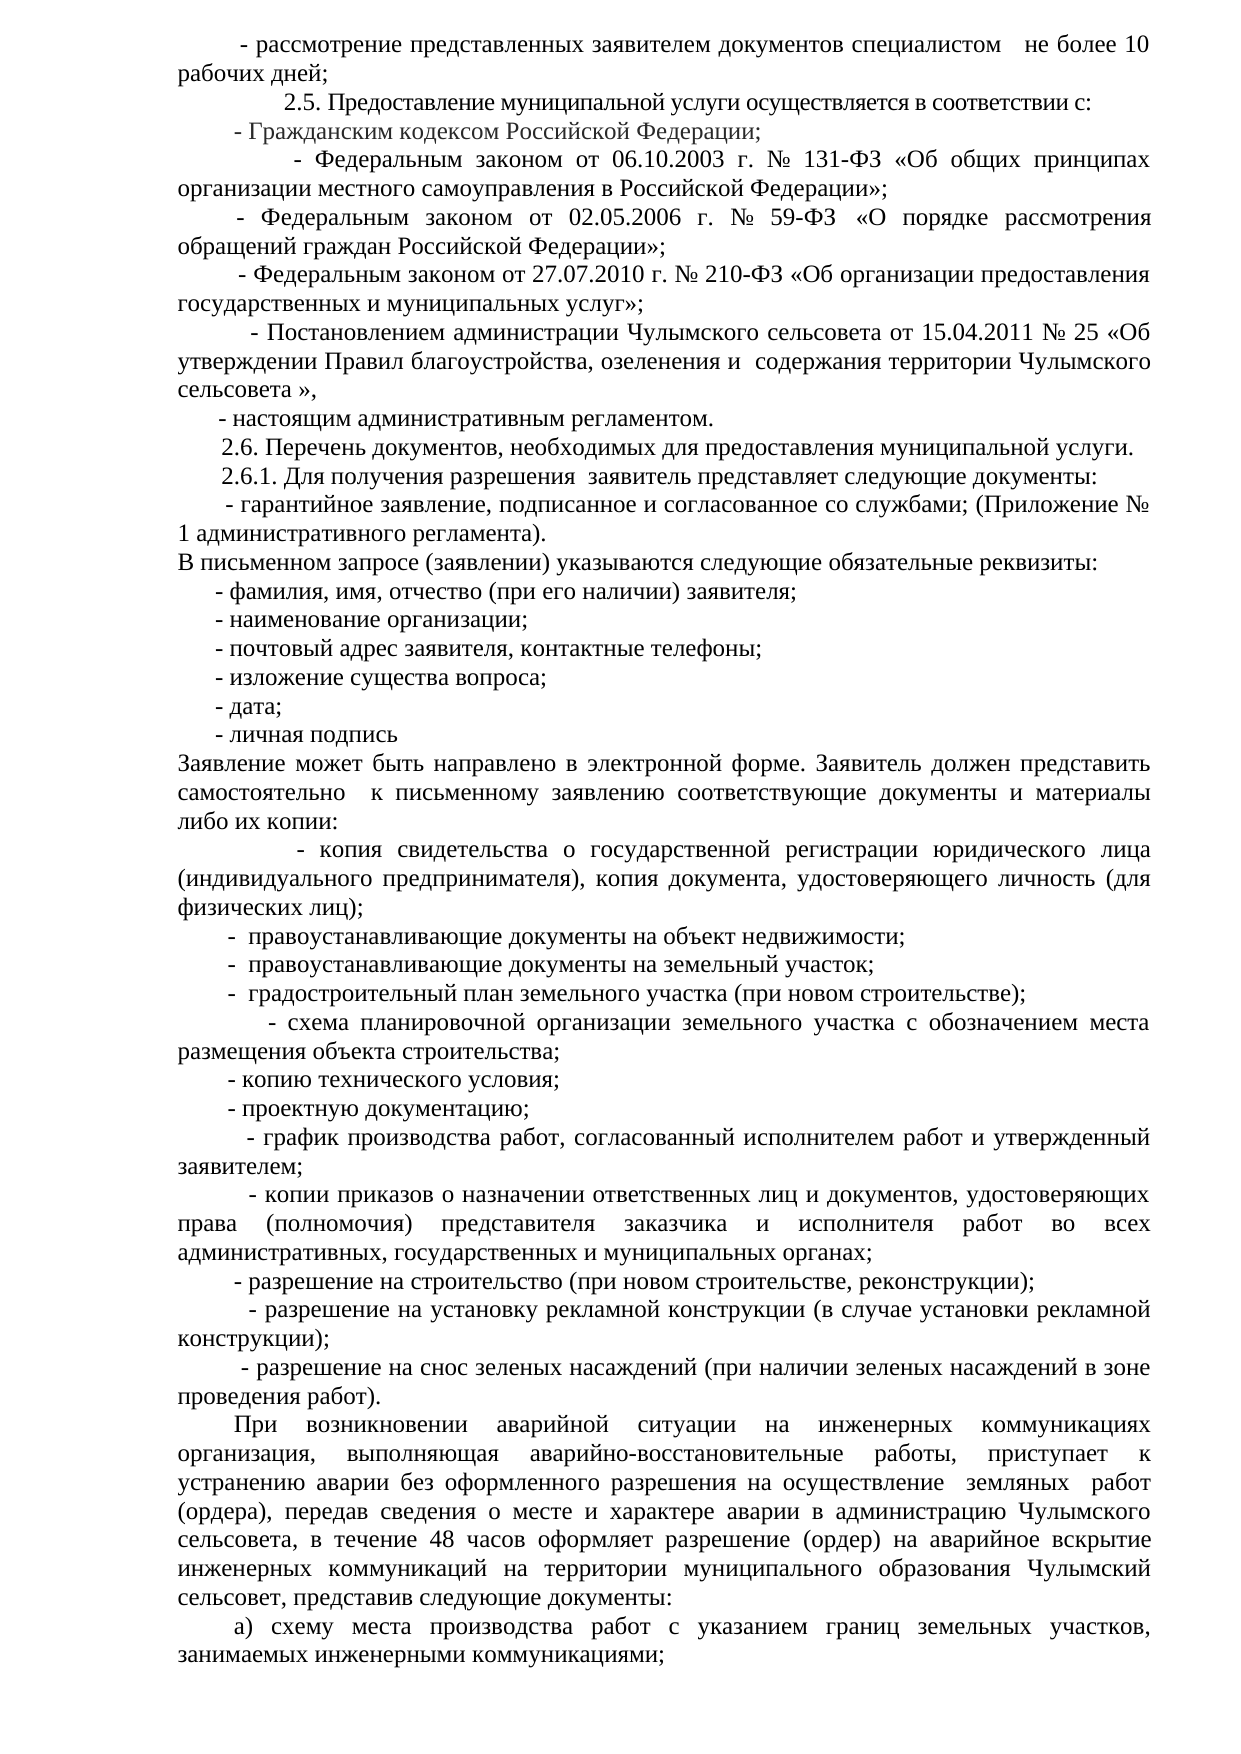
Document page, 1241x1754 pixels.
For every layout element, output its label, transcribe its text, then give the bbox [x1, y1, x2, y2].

text - правоустанавливающие документы на земельный участок; [177, 949, 1152, 978]
text В письменном запросе (заявлении) указываются следующие обязательные реквизиты: - фамилия, имя, отчество (при его наличии) заявителя; - наименование организации; - почтовый адрес заявителя, контактные телефоны; - изложение существа вопроса; - дата; - личная подпись [177, 547, 1152, 748]
text 2.6. Перечень документов, необходимых для предоставления муниципальной услуги. [177, 432, 1152, 461]
text При возникновении аварийной ситуации на инженерных коммуникациях организация, выполняющая аварийно-восстановительные работы, приступает к устранению аварии без оформленного разрешения на осуществление земляных работ (ордера), передав сведения о месте и характере аварии в администрацию Чулымского сельсовета, в течение 48 часов оформляет разрешение (ордер) на аварийное вскрытие инженерных коммуникаций на территории муниципального образования Чулымский сельсовет, представив следующие документы: [177, 1409, 1152, 1611]
text Заявление может быть направлено в электронной форме. Заявитель должен представить самостоятельно к письменному заявлению соответствующие документы и материалы либо их копии: [177, 748, 1152, 834]
text - Федеральным законом от 27.07.2010 г. № 210-ФЗ «Об организации предоставления государственных и муниципальных услуг»; [177, 259, 1152, 317]
text - Гражданским кодексом Российской Федерации; [177, 116, 1152, 144]
text - Постановлением администрации Чулымского сельсовета от 15.04.2011 № 25 «Об утверждении Правил благоустройства, озеленения и содержания территории Чулымского сельсовета », [177, 317, 1152, 403]
text - график производства работ, согласованный исполнителем работ и утвержденный заявителем; [177, 1122, 1152, 1179]
text 2.5. Предоставление муниципальной услуги осуществляется в соответствии с: [177, 87, 1152, 116]
text 2.6.1. Для получения разрешения заявитель представляет следующие документы: [177, 461, 1152, 489]
text - гарантийное заявление, подписанное и согласованное со службами; (Приложение № 1 административного регламента). [177, 489, 1152, 547]
text - разрешение на снос зеленых насаждений (при наличии зеленых насаждений в зоне проведения работ). [177, 1352, 1152, 1409]
text - копии приказов о назначении ответственных лиц и документов, удостоверяющих права (полномочия) представителя заказчика и исполнителя работ во всех административных, государственных и муниципальных органах; [177, 1179, 1152, 1266]
text - рассмотрение представленных заявителем документов специалистом не более 10 рабочих дней; [177, 29, 1152, 87]
text - Федеральным законом от 06.10.2003 г. № 131-ФЗ «Об общих принципах организации местного самоуправления в Российской Федерации»; [177, 144, 1152, 202]
text а) схему места производства работ с указанием границ земельных участков, занимаемых инженерными коммуникациями; [177, 1611, 1152, 1668]
text - схема планировочной организации земельного участка с обозначением места размещения объекта строительства; [177, 1007, 1152, 1064]
text - Федеральным законом от 02.05.2006 г. № 59-ФЗ «О порядке рассмотрения обращений граждан Российской Федерации»; [177, 202, 1152, 259]
text - проектную документацию; [177, 1093, 1152, 1122]
text - копию технического условия; [177, 1064, 1152, 1093]
text - настоящим административным регламентом. [177, 403, 1152, 432]
text - копия свидетельства о государственной регистрации юридического лица (индивидуального предпринимателя), копия документа, удостоверяющего личность (для физических лиц); [177, 834, 1152, 921]
text - градостроительный план земельного участка (при новом строительстве); [177, 978, 1152, 1007]
text - разрешение на установку рекламной конструкции (в случае установки рекламной конструкции); [177, 1294, 1152, 1352]
text - правоустанавливающие документы на объект недвижимости; [177, 921, 1152, 949]
text - разрешение на строительство (при новом строительстве, реконструкции); [177, 1266, 1152, 1294]
